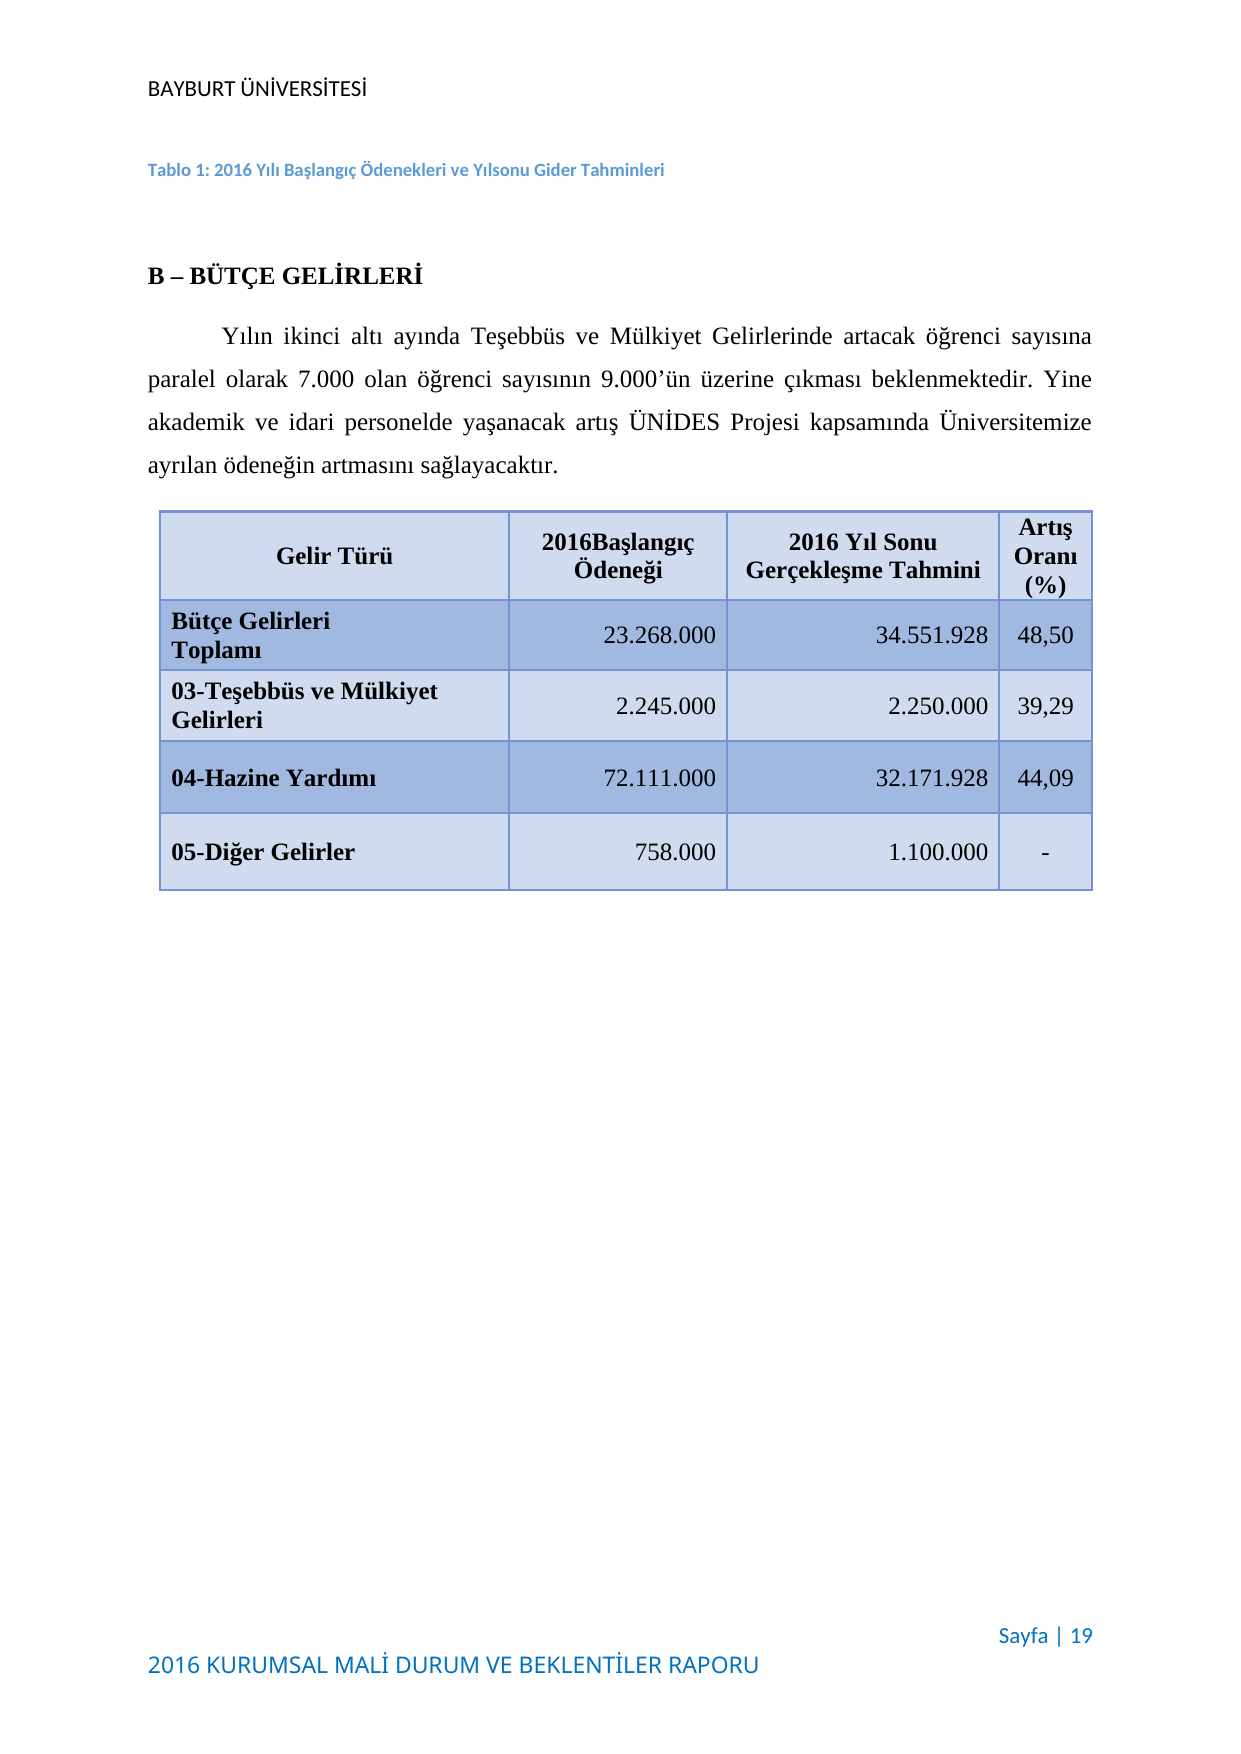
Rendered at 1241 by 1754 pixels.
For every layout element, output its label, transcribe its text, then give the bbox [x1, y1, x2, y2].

table_cell 03-Teşebbüs ve Mülkiyet Gelirleri [161, 671, 508, 740]
table_header 2016Başlangıç Ödeneği [510, 513, 726, 599]
table_cell 34.551.928 [728, 601, 998, 669]
table_cell 32.171.928 [728, 742, 998, 812]
table_header Artış Oranı (%) [1000, 513, 1091, 599]
table_header 2016 Yıl Sonu Gerçekleşme Tahmini [728, 513, 998, 599]
table_cell 23.268.000 [510, 601, 726, 669]
table_cell Bütçe Gelirleri Toplamı [161, 601, 508, 669]
table_cell 72.111.000 [510, 742, 726, 812]
table_cell 39,29 [1000, 671, 1091, 740]
table_cell 05-Diğer Gelirler [161, 814, 508, 889]
table_cell 2.245.000 [510, 671, 726, 740]
table_cell 04-Hazine Yardımı [161, 742, 508, 812]
table_cell 48,50 [1000, 601, 1091, 669]
table_cell 44,09 [1000, 742, 1091, 812]
text B – BÜTÇE GELİRLERİ [148, 261, 1093, 290]
table_header Gelir Türü [161, 513, 508, 599]
table_cell 1.100.000 [728, 814, 998, 889]
table_cell - [1000, 814, 1091, 889]
text Yılın ikinci altı ayında Teşebbüs ve Mülkiyet Gelirlerinde artacak öğrenci sayısına paralel olarak 7.000 olan öğrenci sayısının 9.000’ün üzerine çıkması beklenmektedir. Yine akademik ve idari personelde yaşanacak artış ÜNİDES Projesi kapsamında Üniversitemize ayrılan ödeneğin artmasını sağlayacaktır. [148, 321, 1093, 479]
table_cell 2.250.000 [728, 671, 998, 740]
table_cell 758.000 [510, 814, 726, 889]
